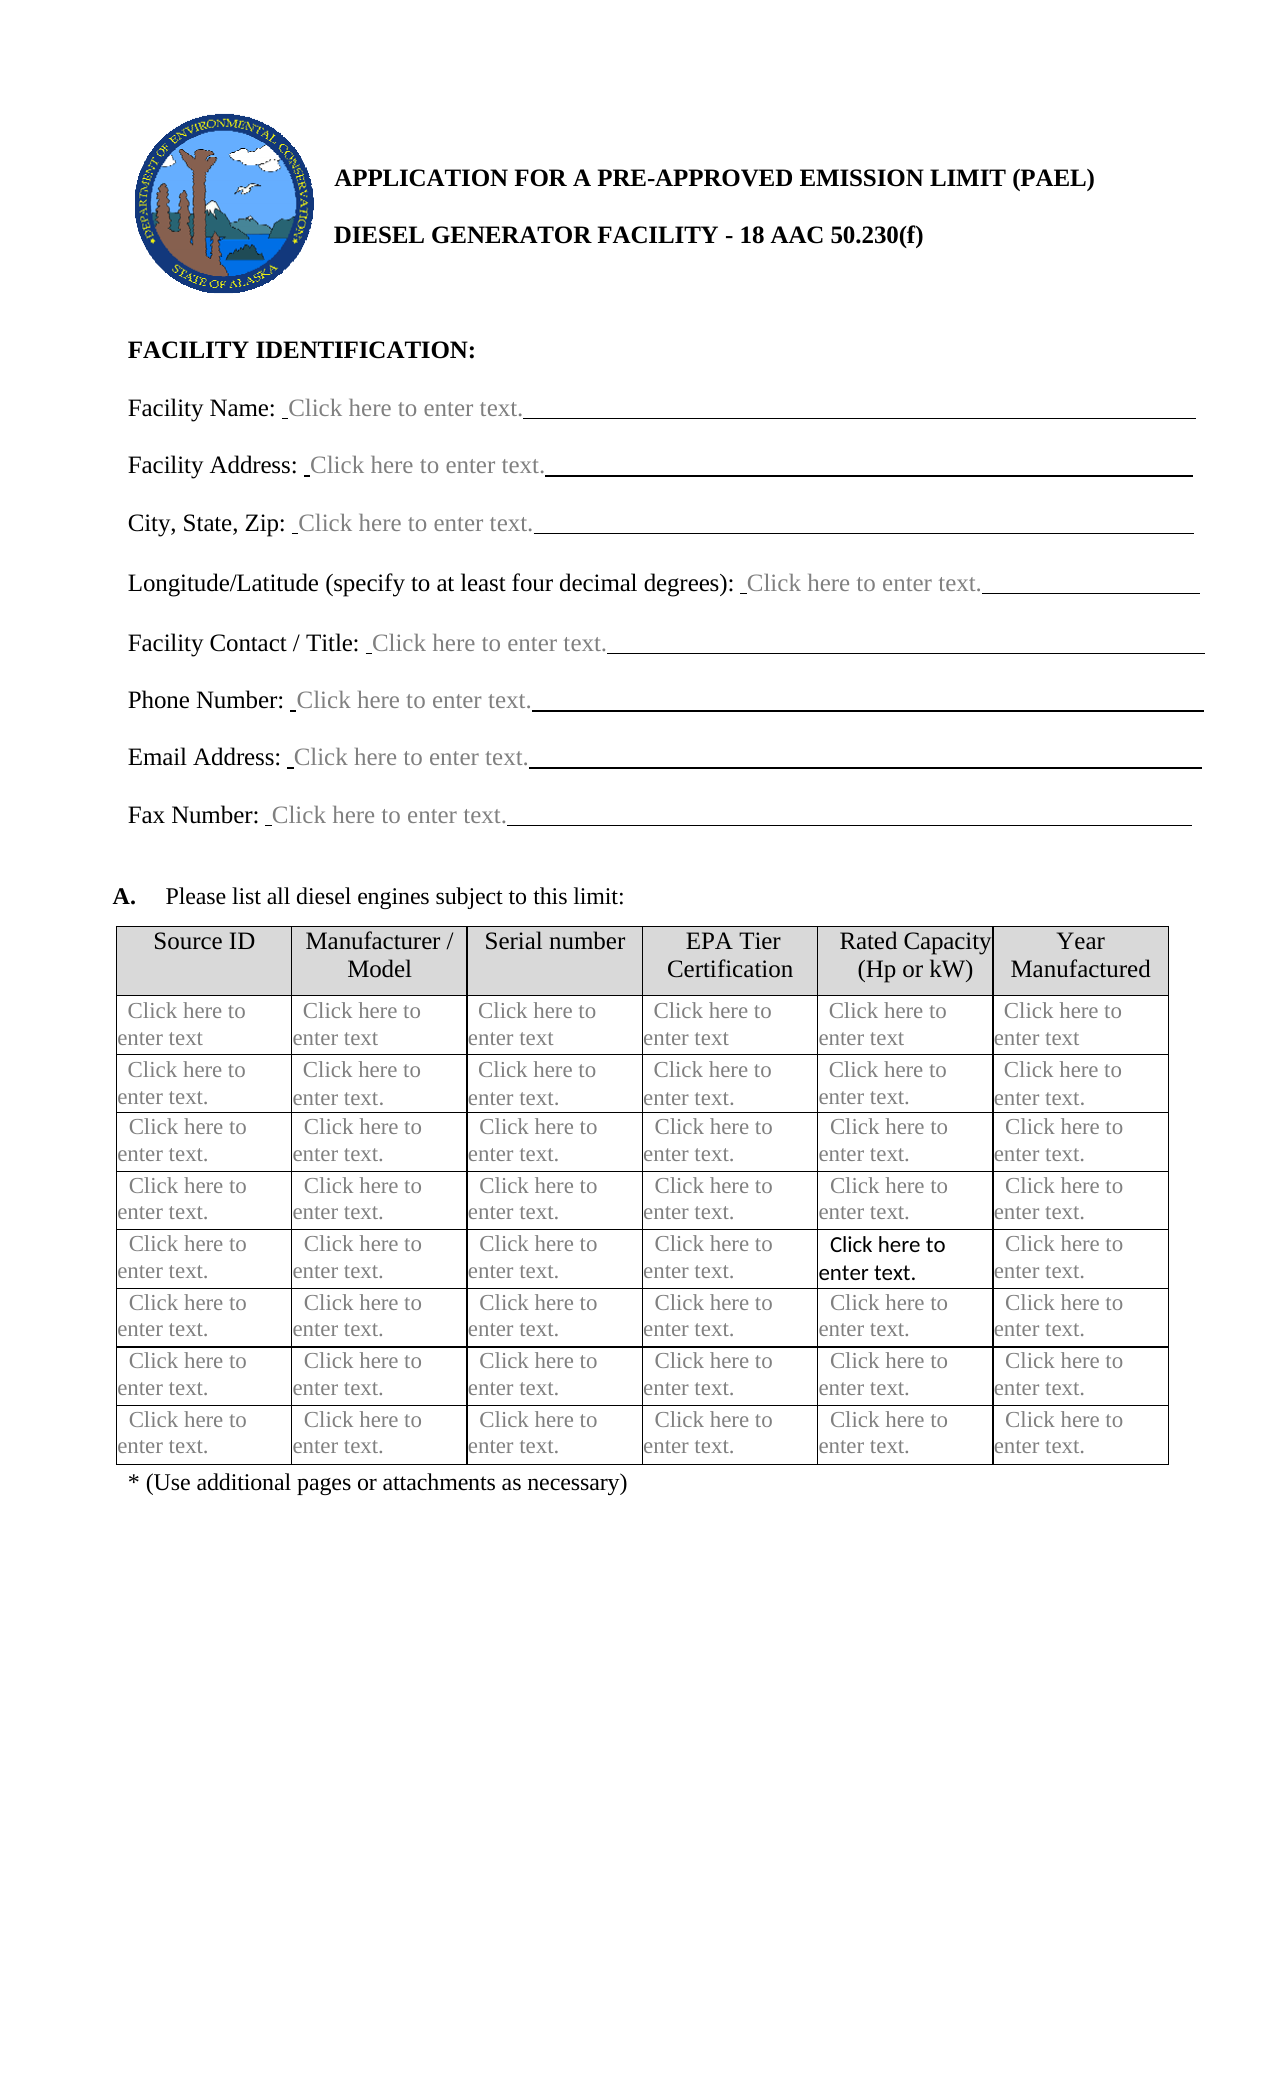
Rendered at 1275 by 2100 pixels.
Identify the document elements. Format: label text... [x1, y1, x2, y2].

table_cell [117, 1406, 291, 1463]
table_cell [292, 1348, 466, 1405]
table_header Serial number [468, 927, 642, 995]
table_cell [468, 1289, 642, 1346]
table_cell [117, 1289, 291, 1346]
table_cell [468, 1348, 642, 1405]
text FACILITY IDENTIFICATION: [128, 336, 1217, 364]
table_cell [117, 1172, 291, 1229]
table_cell [818, 1113, 992, 1171]
table_cell [818, 1406, 992, 1463]
table_header Source ID [117, 927, 291, 995]
text Email Address: [128, 742, 1217, 771]
table_cell [994, 1230, 1168, 1288]
table_header Manufacturer / Model [292, 927, 466, 995]
table_cell [818, 1172, 992, 1229]
table_cell [818, 1055, 992, 1112]
table_cell [292, 1172, 466, 1229]
picture [131, 112, 315, 296]
table_cell [818, 996, 992, 1053]
table_cell [117, 1348, 291, 1405]
table_cell [117, 1230, 291, 1288]
table_cell [468, 1113, 642, 1171]
text Facility Name: [128, 393, 1217, 422]
table_cell [643, 1289, 817, 1346]
text * (Use additional pages or attachments as necessary) [128, 1468, 1217, 1496]
table_cell [643, 996, 817, 1053]
table_cell [292, 1230, 466, 1288]
table_cell [292, 1289, 466, 1346]
text Fax Number: [128, 800, 1217, 829]
table_cell [468, 1230, 642, 1288]
table_header EPA Tier Certification [643, 927, 817, 995]
list Please list all diesel engines subject to this limit: [104, 882, 1217, 909]
text Facility Address: [128, 450, 1217, 479]
table_cell [994, 1406, 1168, 1463]
table_cell [292, 996, 466, 1053]
table_cell [468, 1172, 642, 1229]
table_cell [117, 1055, 291, 1112]
table_cell [643, 1406, 817, 1463]
text Phone Number: [128, 685, 1217, 714]
table_cell [292, 1113, 466, 1171]
table_cell [643, 1113, 817, 1171]
table_cell [117, 996, 291, 1053]
table_cell [643, 1055, 817, 1112]
subtitle APPLICATION FOR A PRE-APPROVED EMISSION LIMIT (PAEL) DIESEL GENERATOR FACILITY - 18 AAC 50.230(f) [334, 163, 1184, 249]
table_cell [994, 1348, 1168, 1405]
table_cell [468, 1055, 642, 1112]
table_cell [117, 1113, 291, 1171]
table_header Rated Capacity (Hp or kW) [818, 927, 992, 995]
table_cell [643, 1230, 817, 1288]
table_cell [818, 1348, 992, 1405]
table_cell [818, 1289, 992, 1346]
table_cell [994, 996, 1168, 1053]
table_cell [994, 1055, 1168, 1112]
table_cell [292, 1055, 466, 1112]
table_cell [994, 1289, 1168, 1346]
table_cell [643, 1348, 817, 1405]
text City, State, Zip: [128, 508, 1217, 536]
table_cell [643, 1172, 817, 1229]
table_cell [994, 1113, 1168, 1171]
table_cell [818, 1230, 992, 1288]
table_header Year Manufactured [994, 927, 1168, 995]
table_cell [468, 996, 642, 1053]
table_cell [292, 1406, 466, 1463]
text Longitude/Latitude (specify to at least four decimal degrees): [128, 568, 1217, 597]
table_cell [468, 1406, 642, 1463]
text Facility Contact / Title: [128, 628, 1217, 656]
table_cell [994, 1172, 1168, 1229]
